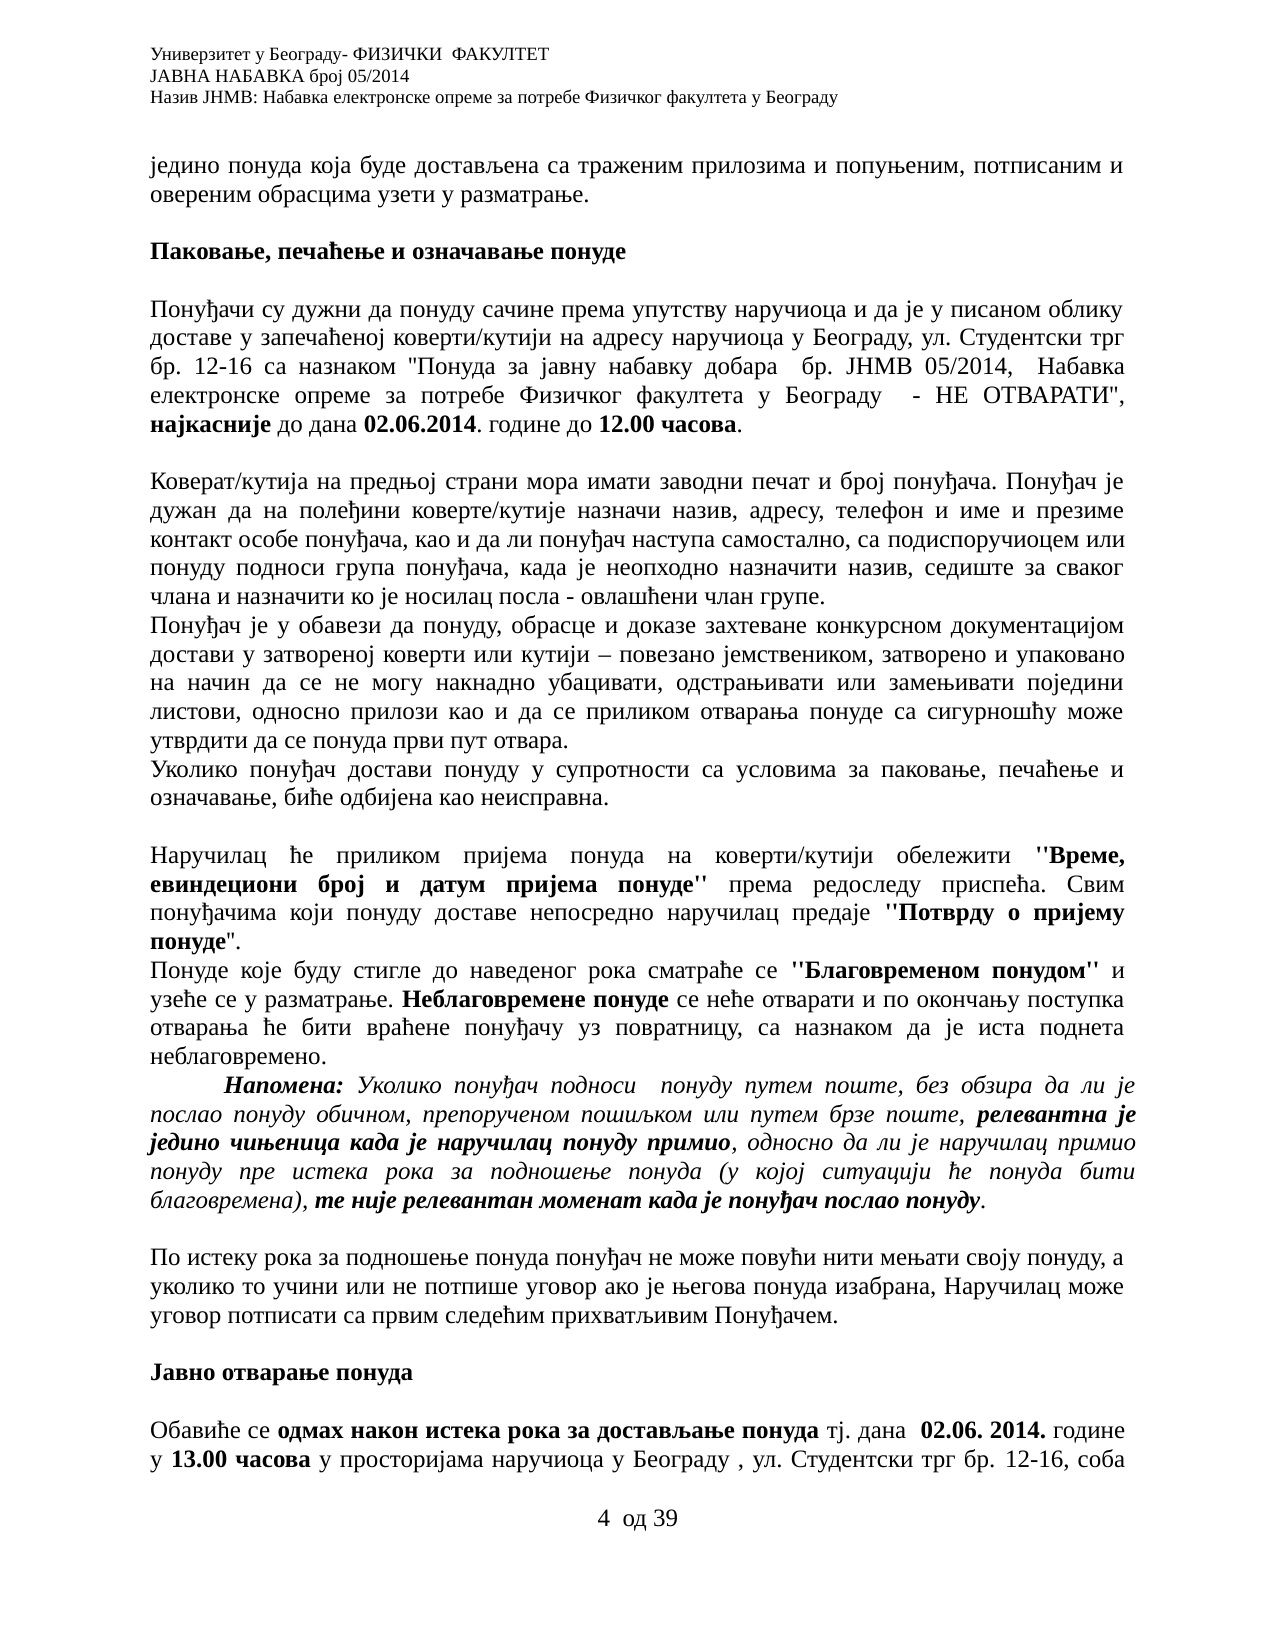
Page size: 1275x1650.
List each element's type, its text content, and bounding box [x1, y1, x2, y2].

text Уколико понуђач достави понуду у супротности са условима за паковање, печаћење и означавање, биће одбијена као неисправна. [150, 754, 1125, 811]
text Понуде које буду стигле до наведеног рока сматраће се ''Благовременом понудом'' и узеће се у разматрање. Неблаговремене понуде се неће отварати и по окончању поступка отварања ће бити враћене понуђачу уз повратницу, са назнаком да је иста поднета неблаговремено. [150, 955, 1125, 1070]
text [150, 150, 1125, 207]
text По истеку рока за подношење понуда понуђач не може повући нити мењати своју понуду, а уколико то учини или не потпише уговор ако је његова понуда изабрана, Наручилац може уговор потписати са првим следећим прихватљивим Понуђачем. [150, 1242, 1125, 1329]
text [150, 1415, 1125, 1472]
list Наручилац ће приликом пријема понуда на коверти/кутији обележити ''Време, евиндециони број и датум пријема понуде'' према редоследу приспећа. Свим понуђачима који понуду доставе непосредно наручилац предаје ''Потврду о пријему понуде''. [150, 840, 1125, 955]
list Коверат/кутија на предњој страни мора имати заводни печат и број понуђача. Понуђач је дужан да на полеђини коверте/кутије назначи назив, адресу, телефон и име и презиме контакт особе понуђача, као и да ли понуђач наступа самостално, са подиспоручиоцем или понуду подноси група понуђача, када је неопходно назначити назив, седиште за сваког члана и назначити ко је носилац посла - овлашћени члан групе. [150, 466, 1125, 610]
text Понуђачи су дужни да понуду сачине према упутству наручиоца и да је у писаном облику доставе у запечаћеној коверти/кутији на адресу наручиоца у Београду, ул. Студентски трг бр. 12-16 са назнаком ''Понуда за јавну набавку добара бр. ЈНМВ 05/2014, Набавка електронске опреме за потребе Физичког факултета у Београду - НЕ ОТВАРАТИ'', најкасније до дана 02.06.2014. године до 12.00 часова. [150, 294, 1125, 437]
list Понуђач је у обавези да понуду, обрасце и доказе захтеване конкурсном документацијом достави у затвореној коверти или кутији – повезано јемствеником, затворено и упаковано на начин да се не могу накнадно убацивати, одстрањивати или замењивати поједини листови, односно прилози као и да се приликом отварања понуде са сигурношћу може утврдити да се понуда први пут отвара. [150, 610, 1125, 754]
text Јавно отварање понуда [150, 1357, 1125, 1386]
text Напомена: Уколико понуђач подноси понуду путем поште, без обзира да ли је послао понуду обичном, препорученом пошиљком или путем брзе поште, релевантна је једино чињеница када је наручилац понуду примио, односно да ли је наручилац примио понуду пре истека рока за подношење понуда (у којој ситуацији ће понуда бити благовремена), те није релевантан моменат када је понуђач послао понуду. [150, 1070, 1136, 1214]
text Паковање, печаћење и означавање понуде [150, 236, 1125, 265]
